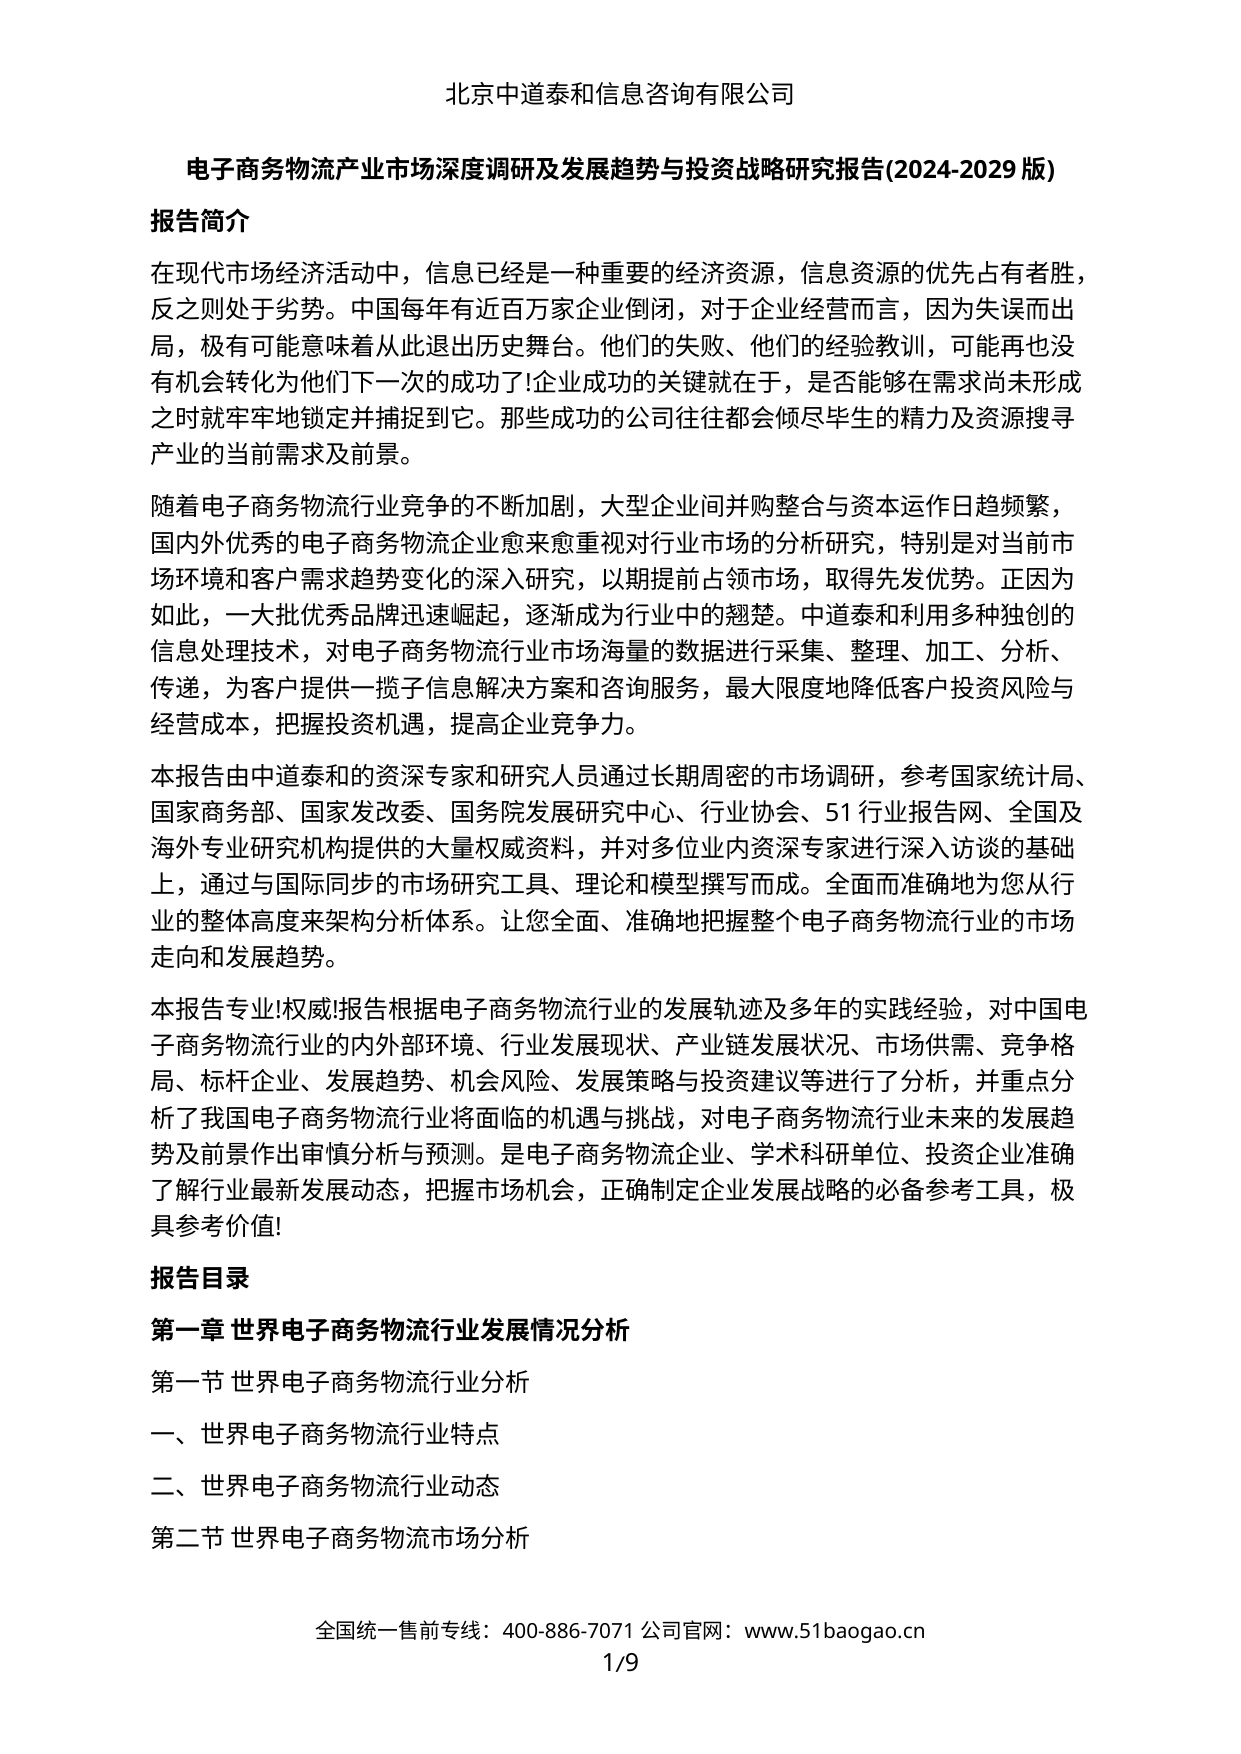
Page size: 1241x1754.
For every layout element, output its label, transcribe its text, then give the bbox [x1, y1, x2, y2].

text 本报告由中道泰和的资深专家和研究人员通过长期周密的市场调研，参考国家统计局、国家商务部、国家发改委、国务院发展研究中心、行业协会、51行业报告网、全国及海外专业研究机构提供的大量权威资料，并对多位业内资深专家进行深入访谈的基础上，通过与国际同步的市场研究工具、理论和模型撰写而成。全面而准确地为您从行业的整体高度来架构分析体系。让您全面、准确地把握整个电子商务物流行业的市场走向和发展趋势。 [150, 756, 1090, 974]
text 本报告专业!权威!报告根据电子商务物流行业的发展轨迹及多年的实践经验，对中国电子商务物流行业的内外部环境、行业发展现状、产业链发展状况、市场供需、竞争格局、标杆企业、发展趋势、机会风险、发展策略与投资建议等进行了分析，并重点分析了我国电子商务物流行业将面临的机遇与挑战，对电子商务物流行业未来的发展趋势及前景作出审慎分析与预测。是电子商务物流企业、学术科研单位、投资企业准确了解行业最新发展动态，把握市场机会，正确制定企业发展战略的必备参考工具，极具参考价值! [150, 989, 1090, 1243]
text 一、世界电子商务物流行业特点 [150, 1414, 1090, 1451]
text 第一章 世界电子商务物流行业发展情况分析 [150, 1311, 1090, 1347]
text 第二节 世界电子商务物流市场分析 [150, 1518, 1090, 1554]
text 在现代市场经济活动中，信息已经是一种重要的经济资源，信息资源的优先占有者胜，反之则处于劣势。中国每年有近百万家企业倒闭，对于企业经营而言，因为失误而出局，极有可能意味着从此退出历史舞台。他们的失败、他们的经验教训，可能再也没有机会转化为他们下一次的成功了!企业成功的关键就在于，是否能够在需求尚未形成之时就牢牢地锁定并捕捉到它。那些成功的公司往往都会倾尽毕生的精力及资源搜寻产业的当前需求及前景。 [150, 254, 1090, 471]
text 随着电子商务物流行业竞争的不断加剧，大型企业间并购整合与资本运作日趋频繁，国内外优秀的电子商务物流企业愈来愈重视对行业市场的分析研究，特别是对当前市场环境和客户需求趋势变化的深入研究，以期提前占领市场，取得先发优势。正因为如此，一大批优秀品牌迅速崛起，逐渐成为行业中的翘楚。中道泰和利用多种独创的信息处理技术，对电子商务物流行业市场海量的数据进行采集、整理、加工、分析、传递，为客户提供一揽子信息解决方案和咨询服务，最大限度地降低客户投资风险与经营成本，把握投资机遇，提高企业竞争力。 [150, 487, 1090, 741]
text 报告目录 [150, 1259, 1090, 1295]
text 报告简介 [150, 202, 1090, 238]
text 二、世界电子商务物流行业动态 [150, 1466, 1090, 1502]
text 电子商务物流产业市场深度调研及发展趋势与投资战略研究报告(2024-2029版) [150, 150, 1090, 186]
text 第一节 世界电子商务物流行业分析 [150, 1362, 1090, 1399]
